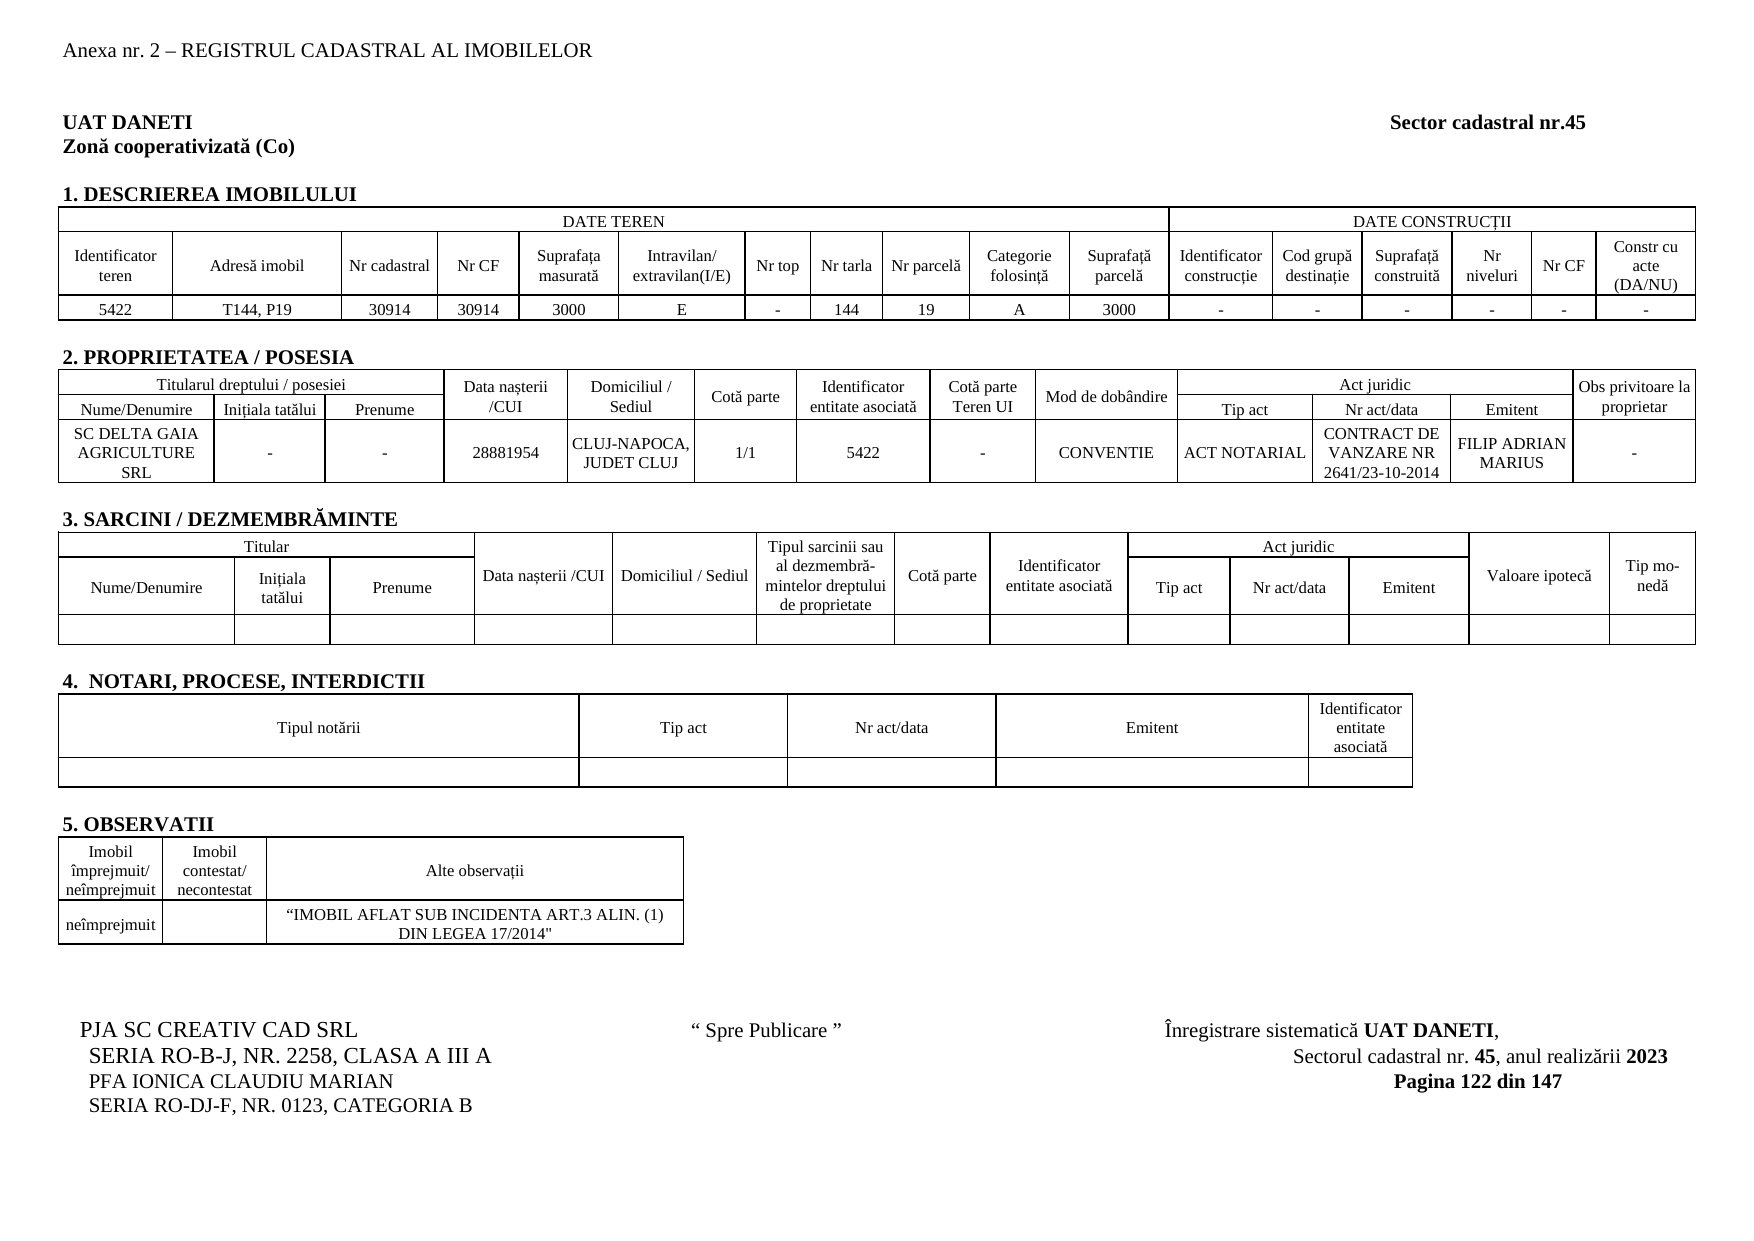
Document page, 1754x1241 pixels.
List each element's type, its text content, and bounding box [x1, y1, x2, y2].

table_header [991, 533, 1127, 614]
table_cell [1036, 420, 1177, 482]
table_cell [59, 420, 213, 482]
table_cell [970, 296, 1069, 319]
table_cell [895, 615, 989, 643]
text 1. DESCRIEREA IMOBILULUI [62, 182, 1691, 206]
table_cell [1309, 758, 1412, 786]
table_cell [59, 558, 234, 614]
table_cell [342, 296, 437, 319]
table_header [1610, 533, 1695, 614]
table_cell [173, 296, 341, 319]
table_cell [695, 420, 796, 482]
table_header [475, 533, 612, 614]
text 3. SARCINI / DEZMEMBRĂMINTE [62, 507, 1691, 531]
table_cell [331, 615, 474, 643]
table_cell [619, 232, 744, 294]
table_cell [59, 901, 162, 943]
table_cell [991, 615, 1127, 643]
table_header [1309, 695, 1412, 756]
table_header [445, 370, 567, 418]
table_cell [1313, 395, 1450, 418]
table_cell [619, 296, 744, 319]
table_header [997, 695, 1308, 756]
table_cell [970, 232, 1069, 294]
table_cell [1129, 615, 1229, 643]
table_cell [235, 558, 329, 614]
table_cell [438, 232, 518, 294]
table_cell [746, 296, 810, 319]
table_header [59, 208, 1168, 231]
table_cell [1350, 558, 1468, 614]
text 5. OBSERVATII [62, 812, 1691, 836]
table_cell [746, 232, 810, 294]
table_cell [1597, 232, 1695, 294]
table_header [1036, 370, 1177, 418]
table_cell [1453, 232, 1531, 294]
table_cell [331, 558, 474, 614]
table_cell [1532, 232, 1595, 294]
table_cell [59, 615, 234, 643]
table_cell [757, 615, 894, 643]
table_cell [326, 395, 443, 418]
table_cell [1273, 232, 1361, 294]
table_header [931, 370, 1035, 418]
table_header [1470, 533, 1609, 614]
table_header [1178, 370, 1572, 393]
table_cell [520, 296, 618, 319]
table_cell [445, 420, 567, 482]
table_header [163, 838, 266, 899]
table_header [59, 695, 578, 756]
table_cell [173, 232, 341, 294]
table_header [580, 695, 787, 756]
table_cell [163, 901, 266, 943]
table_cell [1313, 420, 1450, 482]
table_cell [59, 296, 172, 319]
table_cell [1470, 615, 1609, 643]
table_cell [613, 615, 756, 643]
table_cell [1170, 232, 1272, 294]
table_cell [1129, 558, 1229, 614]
text Zonă cooperativizată (Co) [62, 134, 1691, 158]
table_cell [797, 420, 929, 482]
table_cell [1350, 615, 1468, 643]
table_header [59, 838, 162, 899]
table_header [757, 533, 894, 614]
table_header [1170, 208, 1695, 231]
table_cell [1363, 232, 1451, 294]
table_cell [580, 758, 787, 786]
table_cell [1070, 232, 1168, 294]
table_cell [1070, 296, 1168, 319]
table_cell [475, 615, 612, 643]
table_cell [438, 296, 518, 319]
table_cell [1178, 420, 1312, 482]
text 2. PROPRIETATEA / POSESIA [62, 344, 1691, 369]
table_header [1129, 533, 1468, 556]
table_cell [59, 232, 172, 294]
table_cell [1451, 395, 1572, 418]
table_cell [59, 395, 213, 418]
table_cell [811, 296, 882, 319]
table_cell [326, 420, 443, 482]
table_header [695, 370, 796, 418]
text 4. NOTARI, PROCESE, INTERDICTII [62, 669, 1691, 693]
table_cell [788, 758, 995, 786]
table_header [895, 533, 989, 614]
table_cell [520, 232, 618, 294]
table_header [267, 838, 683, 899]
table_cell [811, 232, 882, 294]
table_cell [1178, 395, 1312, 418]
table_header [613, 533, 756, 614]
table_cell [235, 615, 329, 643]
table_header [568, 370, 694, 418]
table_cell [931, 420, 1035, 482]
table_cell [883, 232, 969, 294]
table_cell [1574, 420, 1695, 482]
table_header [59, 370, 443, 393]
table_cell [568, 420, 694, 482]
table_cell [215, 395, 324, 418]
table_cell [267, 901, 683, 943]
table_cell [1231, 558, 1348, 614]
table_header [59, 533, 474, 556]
text Anexa nr. 2 – REGISTRUL CADASTRAL AL IMOBILELOR [62, 37, 1691, 62]
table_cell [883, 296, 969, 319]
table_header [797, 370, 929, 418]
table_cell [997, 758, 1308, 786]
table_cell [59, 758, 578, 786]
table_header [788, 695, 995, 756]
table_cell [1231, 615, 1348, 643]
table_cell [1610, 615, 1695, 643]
text UAT DANETI Sector cadastral nr.45 [62, 110, 1691, 134]
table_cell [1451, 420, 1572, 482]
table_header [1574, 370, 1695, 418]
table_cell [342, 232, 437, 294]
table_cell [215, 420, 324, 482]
